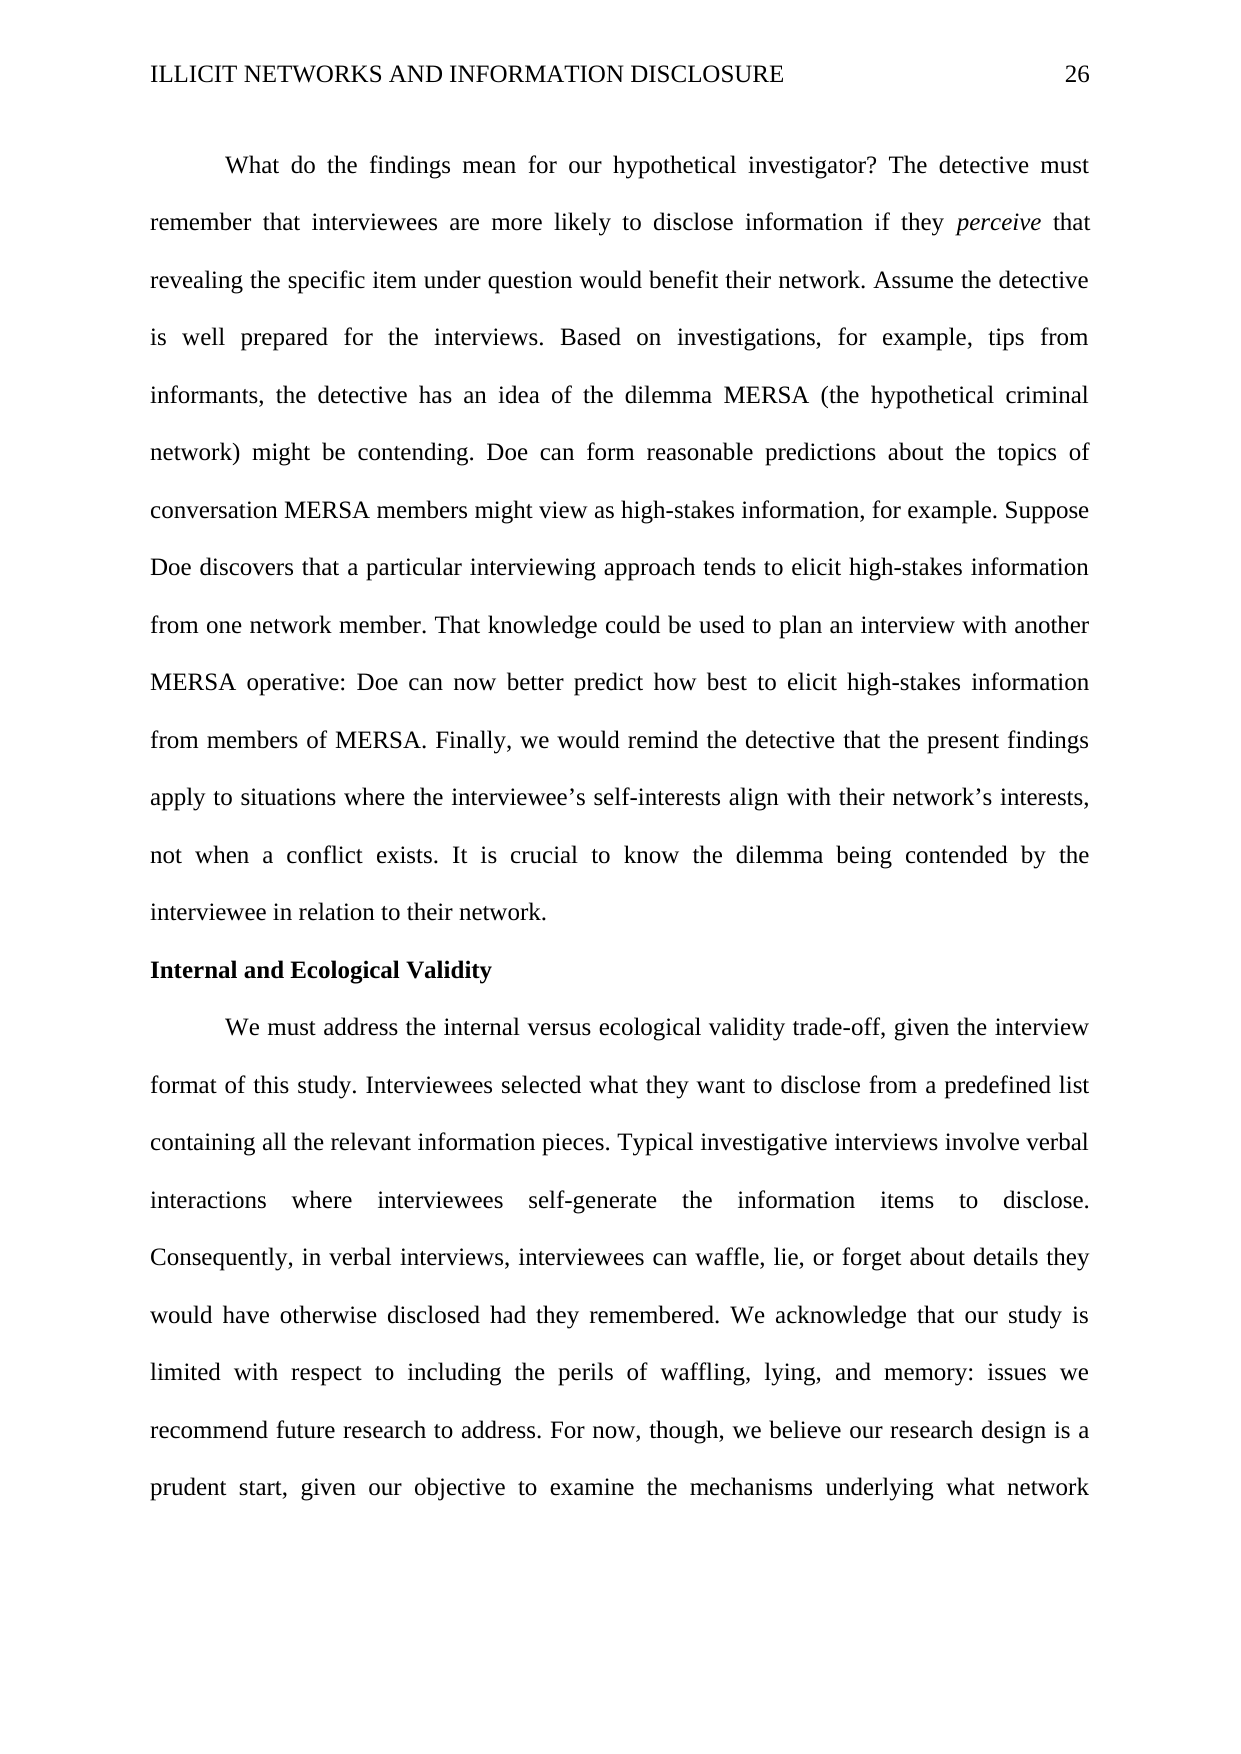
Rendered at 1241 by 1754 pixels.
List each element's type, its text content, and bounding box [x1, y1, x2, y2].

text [150, 1012, 1090, 1501]
text What do the findings mean for our hypothetical investigator? The detective must remember that interviewees are more likely to disclose information if they perceive that revealing the specific item under question would benefit their network. Assume the detective is well prepared for the interviews. Based on investigations, for example, tips from informants, the detective has an idea of the dilemma MERSA (the hypothetical criminal network) might be contending. Doe can form reasonable predictions about the topics of conversation MERSA members might view as high-stakes information, for example. Suppose Doe discovers that a particular interviewing approach tends to elicit high-stakes information from one network member. That knowledge could be used to plan an interview with another MERSA operative: Doe can now better predict how best to elicit high-stakes information from members of MERSA. Finally, we would remind the detective that the present findings apply to situations where the interviewee’s self-interests align with their network’s interests, not when a conflict exists. It is crucial to know the dilemma being contended by the interviewee in relation to their network. [150, 150, 1090, 926]
text Internal and Ecological Validity [150, 955, 1090, 984]
